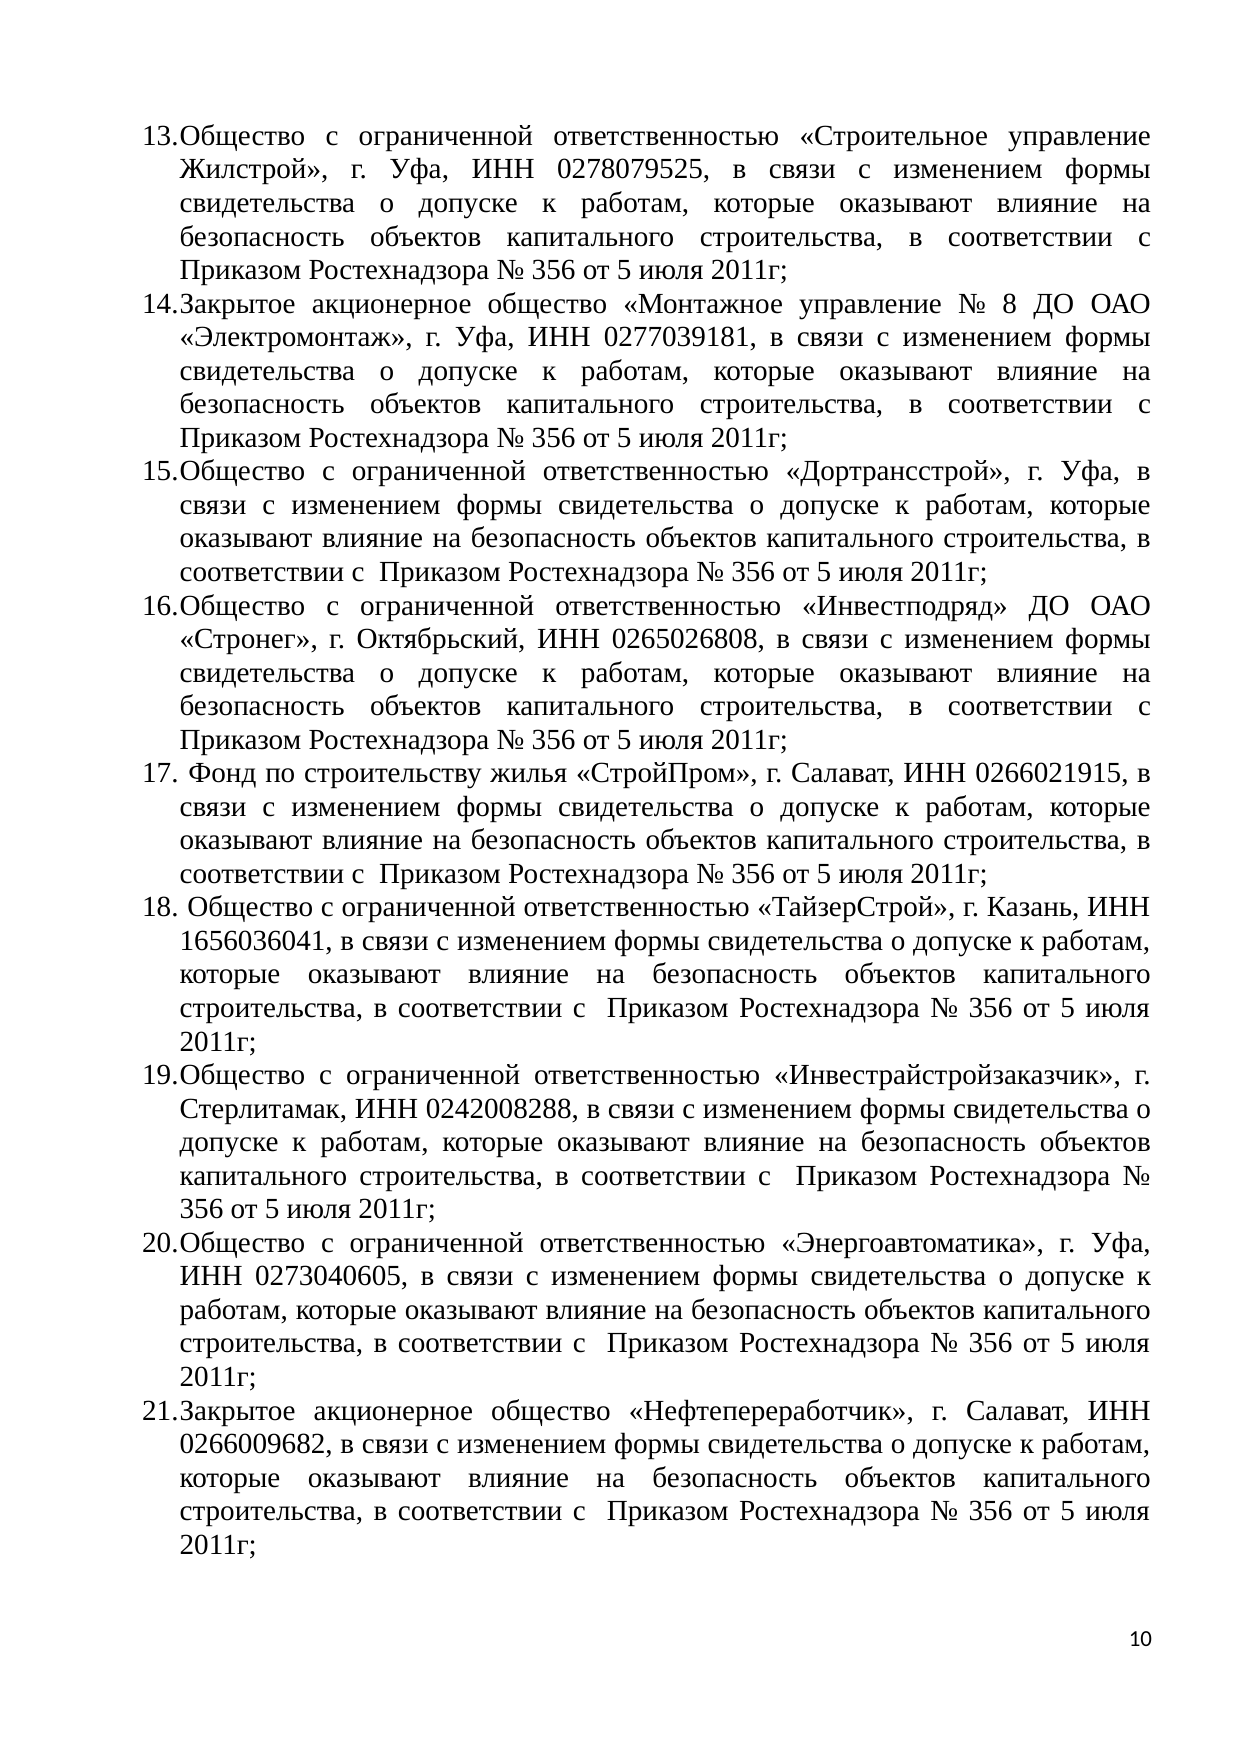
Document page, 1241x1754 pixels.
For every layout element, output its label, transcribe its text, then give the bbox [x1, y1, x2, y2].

list Закрытое акционерное общество «Монтажное управление № 8 ДО ОАО «Электромонтаж», г. Уфа, ИНН 0277039181, в связи с изменением формы свидетельства о допуске к работам, которые оказывают влияние на безопасность объектов капитального строительства, в соответствии с Приказом Ростехнадзора № 356 от 5 июля 2011г; [142, 286, 1152, 453]
list Фонд по строительству жилья «СтройПром», г. Салават, ИНН 0266021915, в связи с изменением формы свидетельства о допуске к работам, которые оказывают влияние на безопасность объектов капитального строительства, в соответствии с Приказом Ростехнадзора № 356 от 5 июля 2011г; [142, 755, 1152, 889]
list Общество с ограниченной ответственностью «ТайзерСтрой», г. Казань, ИНН 1656036041, в связи с изменением формы свидетельства о допуске к работам, которые оказывают влияние на безопасность объектов капитального строительства, в соответствии с Приказом Ростехнадзора № 356 от 5 июля 2011г; [142, 889, 1152, 1057]
list Общество с ограниченной ответственностью «Строительное управление Жилстрой», г. Уфа, ИНН 0278079525, в связи с изменением формы свидетельства о допуске к работам, которые оказывают влияние на безопасность объектов капитального строительства, в соответствии с Приказом Ростехнадзора № 356 от 5 июля 2011г; [142, 118, 1152, 286]
list Закрытое акционерное общество «Нефтепереработчик», г. Салават, ИНН 0266009682, в связи с изменением формы свидетельства о допуске к работам, которые оказывают влияние на безопасность объектов капитального строительства, в соответствии с Приказом Ростехнадзора № 356 от 5 июля 2011г; [142, 1393, 1152, 1560]
list Общество с ограниченной ответственностью «Дортрансстрой», г. Уфа, в связи с изменением формы свидетельства о допуске к работам, которые оказывают влияние на безопасность объектов капитального строительства, в соответствии с Приказом Ростехнадзора № 356 от 5 июля 2011г; [142, 453, 1152, 588]
list Общество с ограниченной ответственностью «Энергоавтоматика», г. Уфа, ИНН 0273040605, в связи с изменением формы свидетельства о допуске к работам, которые оказывают влияние на безопасность объектов капитального строительства, в соответствии с Приказом Ростехнадзора № 356 от 5 июля 2011г; [142, 1225, 1152, 1393]
list Общество с ограниченной ответственностью «Инвестподряд» ДО ОАО «Стронег», г. Октябрьский, ИНН 0265026808, в связи с изменением формы свидетельства о допуске к работам, которые оказывают влияние на безопасность объектов капитального строительства, в соответствии с Приказом Ростехнадзора № 356 от 5 июля 2011г; [142, 588, 1152, 755]
list Общество с ограниченной ответственностью «Инвестрайстройзаказчик», г. Стерлитамак, ИНН 0242008288, в связи с изменением формы свидетельства о допуске к работам, которые оказывают влияние на безопасность объектов капитального строительства, в соответствии с Приказом Ростехнадзора № 356 от 5 июля 2011г; [142, 1057, 1152, 1225]
